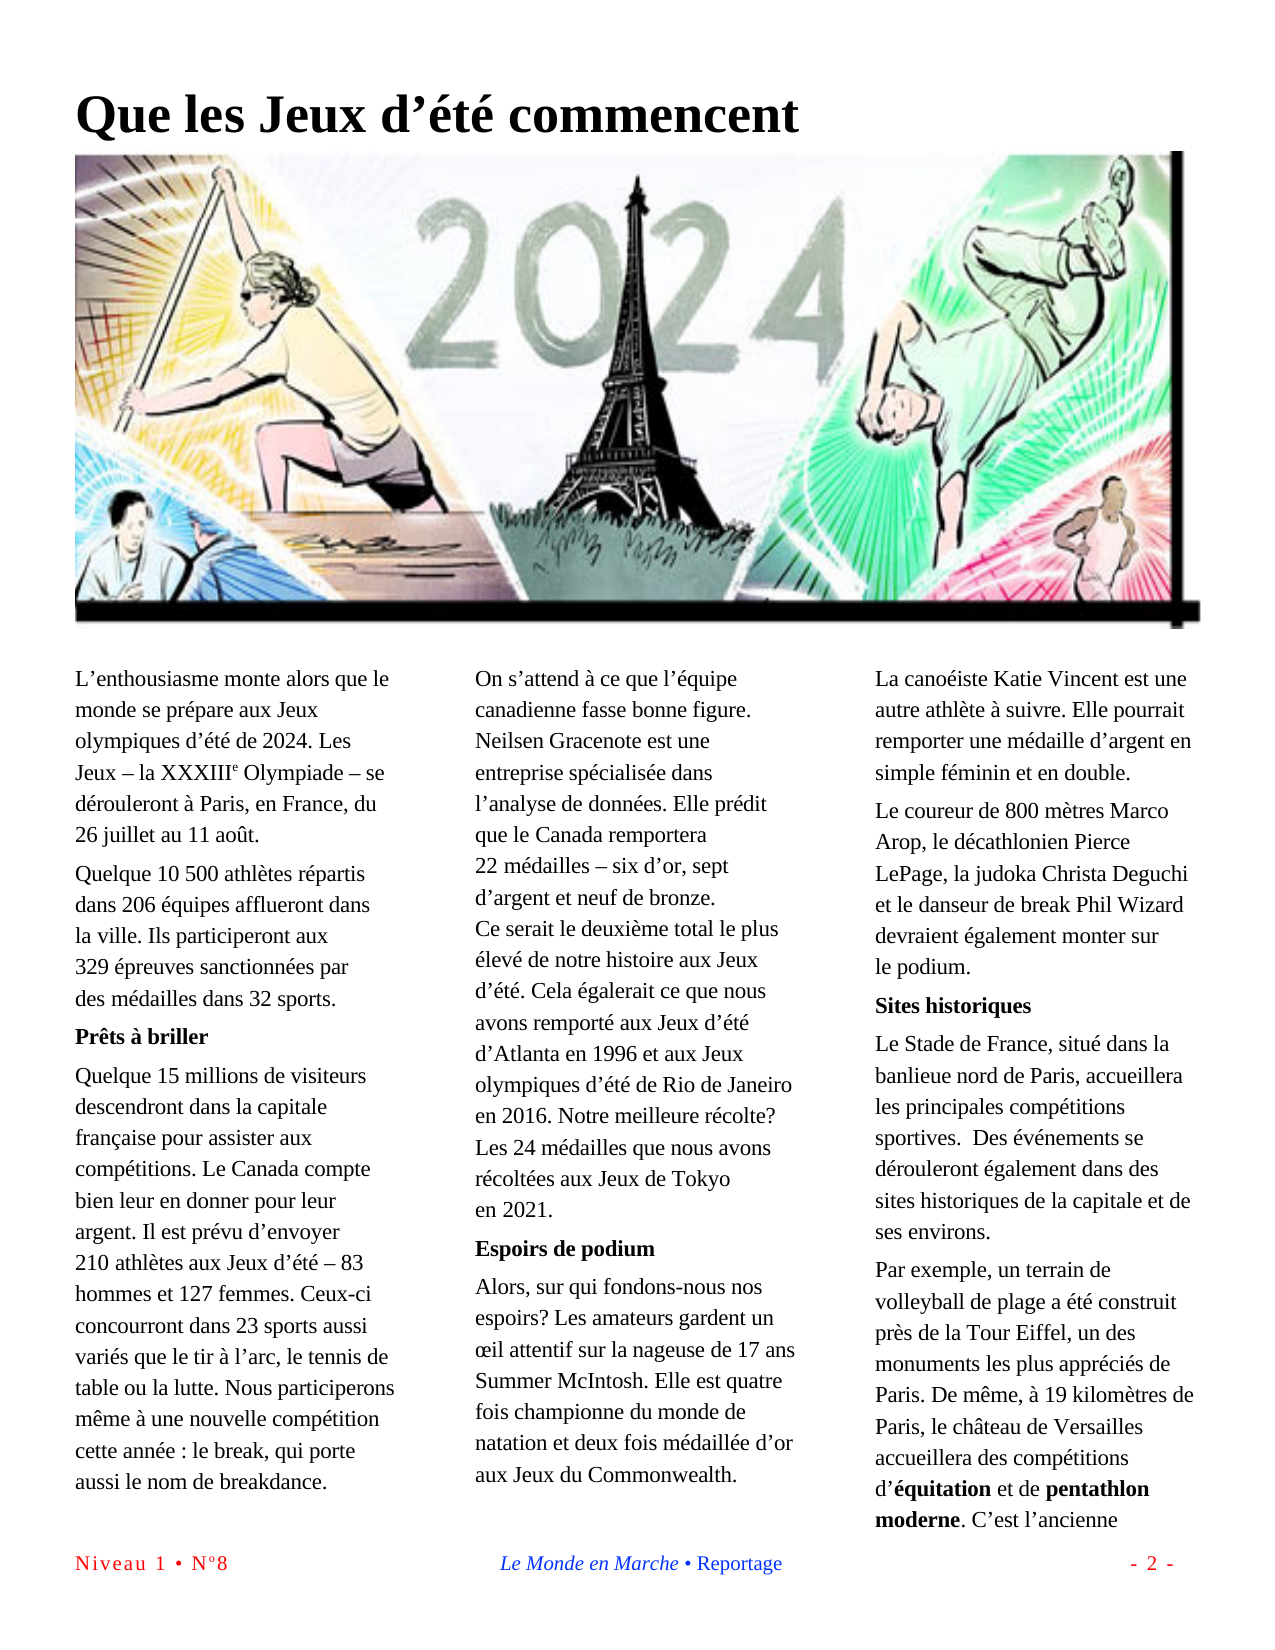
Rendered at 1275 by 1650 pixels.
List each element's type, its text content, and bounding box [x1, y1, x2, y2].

text La canoéiste Katie Vincent est une autre athlète à suivre. Elle pourrait remporter une médaille d’argent en simple féminin et en double. [875, 660, 1200, 785]
text Le coureur de 800 mètres Marco Arop, le décathlonien Pierce LePage, la judoka Christa Deguchi et le danseur de break Phil Wizard devraient également monter sur le podium. [875, 792, 1200, 980]
text On s’attend à ce que l’équipe canadienne fasse bonne figure. Neilsen Gracenote est une entreprise spécialisée dans l’analyse de données. Elle prédit que le Canada remportera 22 médailles – six d’or, sept d’argent et neuf de bronze. Ce serait le deuxième total le plus élevé de notre histoire aux Jeux d’été. Cela égalerait ce que nous avons remporté aux Jeux d’été d’Atlanta en 1996 et aux Jeux olympiques d’été de Rio de Janeiro en 2016. Notre meilleure récolte? Les 24 médailles que nous avons récoltées aux Jeux de Tokyo en 2021. [475, 660, 800, 1222]
text L’enthousiasme monte alors que le monde se prépare aux Jeux olympiques d’été de 2024. Les Jeux – la XXXIIIe Olympiade – se dérouleront à Paris, en France, du 26 juillet au 11 août. [75, 660, 400, 847]
text Sites historiques [875, 987, 1200, 1018]
text Alors, sur qui fondons-nous nos espoirs? Les amateurs gardent un œil attentif sur la nageuse de 17 ans Summer McIntosh. Elle est quatre fois championne du monde de natation et deux fois médaillée d’or aux Jeux du Commonwealth. [475, 1268, 800, 1487]
text Prêts à briller [75, 1018, 400, 1049]
text Quelque 15 millions de visiteurs descendront dans la capitale française pour assister aux compétitions. Le Canada compte bien leur en donner pour leur argent. Il est prévu d’envoyer 210 athlètes aux Jeux d’été – 83 hommes et 127 femmes. Ceux-ci concourront dans 23 sports aussi variés que le tir à l’arc, le tennis de table ou la lutte. Nous participerons même à une nouvelle compétition cette année : le break, qui porte aussi le nom de breakdance. [75, 1057, 400, 1494]
picture [75, 151, 1201, 629]
text Quelque 10 500 athlètes répartis dans 206 équipes afflueront dans la ville. Ils participeront aux 329 épreuves sanctionnées par des médailles dans 32 sports. [75, 855, 400, 1011]
text Espoirs de podium [475, 1230, 800, 1261]
text Le Stade de France, situé dans la banlieue nord de Paris, accueillera les principales compétitions sportives. Des événements se dérouleront également dans des sites historiques de la capitale et de ses environs. [875, 1026, 1200, 1244]
text Que les Jeux d’été commencent [75, 82, 1200, 144]
